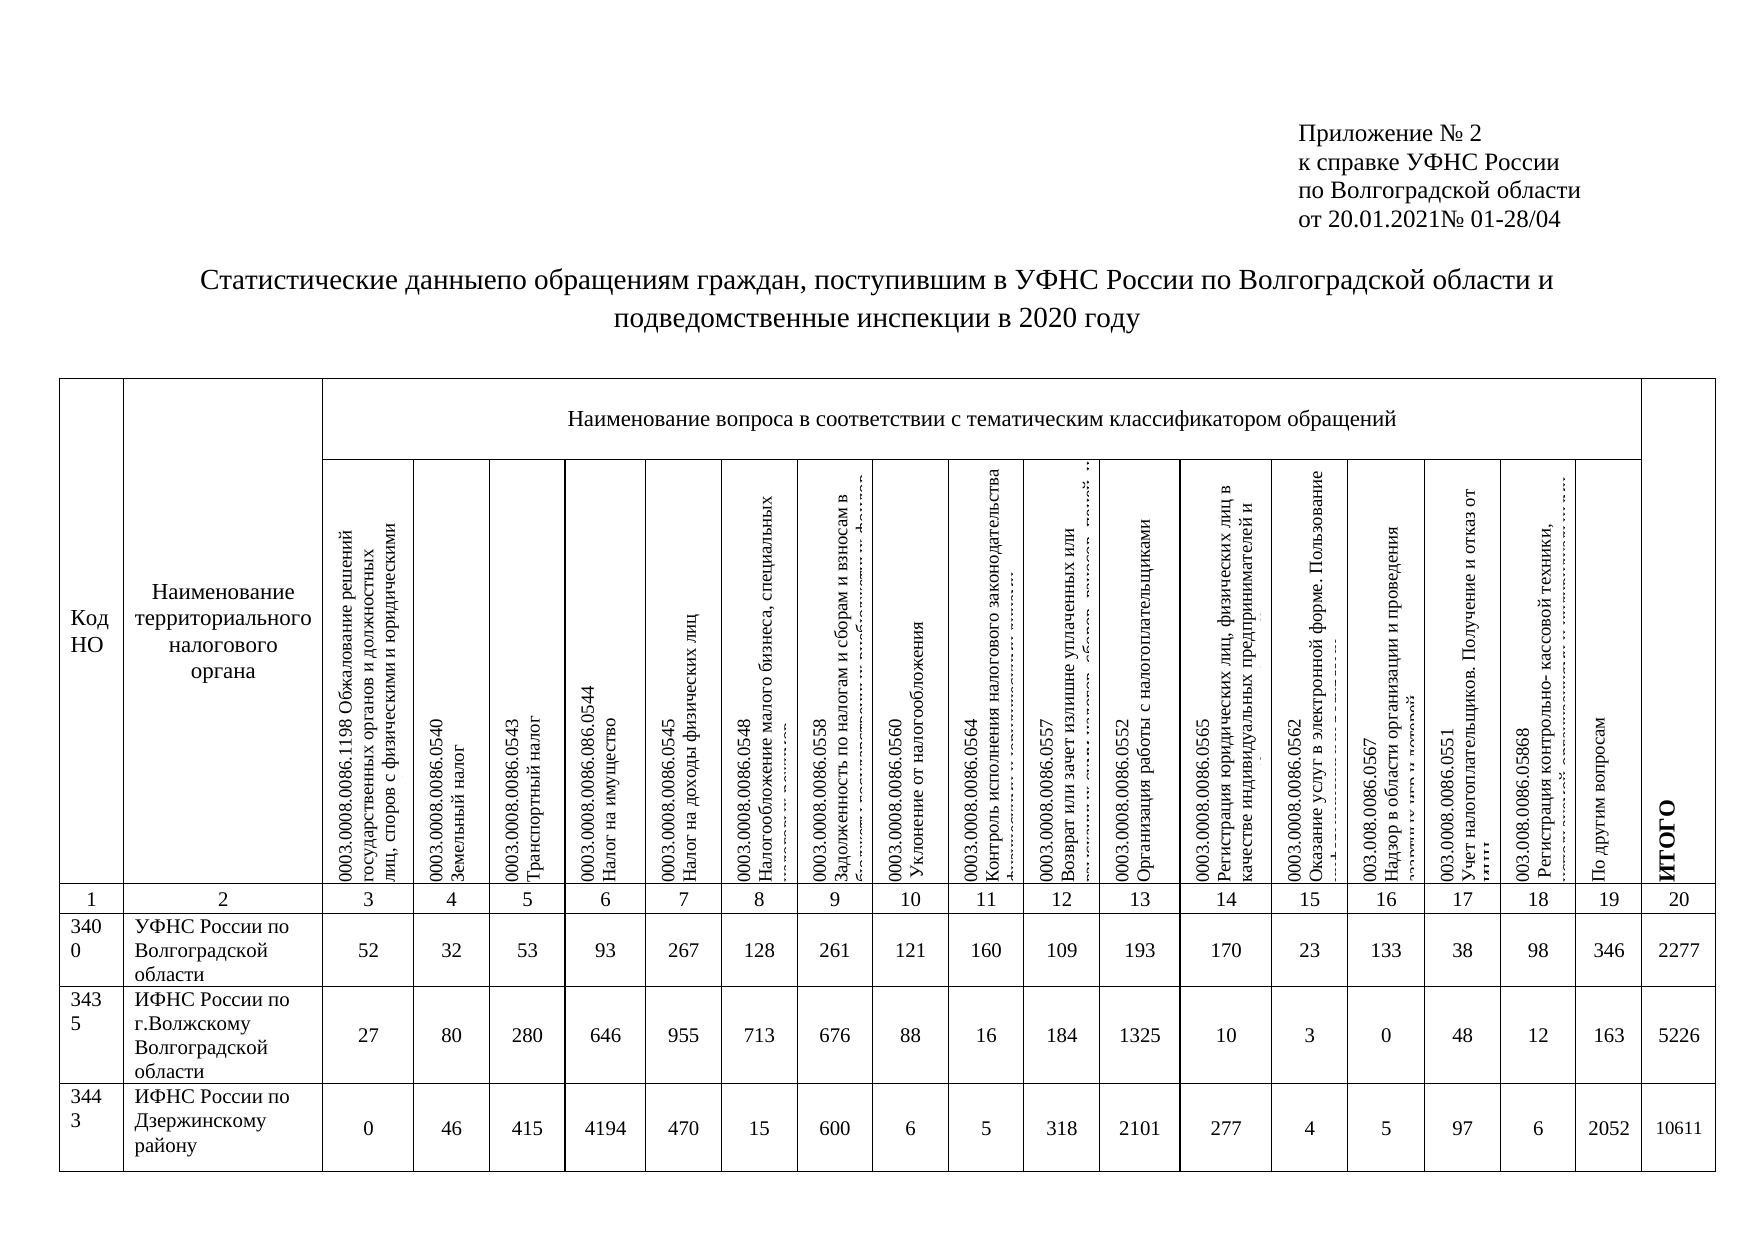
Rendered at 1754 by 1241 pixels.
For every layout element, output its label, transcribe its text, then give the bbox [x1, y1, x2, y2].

table_cell 2052 [1576, 1084, 1641, 1171]
table_cell 3 [323, 884, 413, 913]
table_cell 0 [1348, 987, 1424, 1083]
table_cell 261 [798, 914, 872, 986]
table_header ИТОГО [1642, 379, 1715, 883]
table_cell 1325 [1100, 987, 1179, 1083]
table_cell 003.008.0086.05868 Регистрация контрольно- кассовой техники, используемой организациями и индивидуальными предпринимателями [1501, 460, 1575, 883]
table_cell УФНС России по Волгоградской области [124, 914, 322, 986]
table_cell 6 [1501, 1084, 1575, 1171]
table_cell 32 [414, 914, 489, 986]
table_cell 193 [1100, 914, 1179, 986]
table_cell 15 [1272, 884, 1347, 913]
text Приложение № 2 [1224, 118, 1636, 147]
text Статистические данныепо обращениям граждан, поступившим в УФНС России по Волгоградской области и подведомственные инспекции в 2020 году [118, 262, 1636, 334]
table_cell 97 [1425, 1084, 1500, 1171]
table_cell ИФНС России по г.Волжскому Волгоградской области [124, 987, 322, 1083]
table_cell 600 [798, 1084, 872, 1171]
table_cell 16 [1348, 884, 1424, 913]
table_cell 19 [1576, 884, 1641, 913]
table_cell 109 [1024, 914, 1099, 986]
table_cell 646 [566, 987, 645, 1083]
table_cell 318 [1024, 1084, 1099, 1171]
table_cell 0003.0008.0086.0562 Оказание услуг в электронной форме. Пользование информационными ресурсами [1272, 460, 1347, 883]
table_cell 3443 [60, 1084, 123, 1171]
table_cell 713 [722, 987, 797, 1083]
table_cell 80 [414, 987, 489, 1083]
table_cell 277 [1181, 1084, 1271, 1171]
table_cell 121 [873, 914, 948, 986]
table_cell 11 [949, 884, 1023, 913]
table_cell 0003.0008.0086.086.0544 Налог на имущество [566, 460, 645, 883]
table_cell По другим вопросам [1576, 460, 1641, 883]
table_header Наименование вопроса в соответствии с тематическим классификатором обращений [323, 379, 1641, 459]
table_cell 003.0008.0086.0551 Учет налогоплательщиков. Получение и отказ от ИНН [1425, 460, 1500, 883]
table_cell 48 [1425, 987, 1500, 1083]
table_cell 20 [1642, 884, 1715, 913]
table_cell 415 [490, 1084, 564, 1171]
table_cell 10611 [1642, 1084, 1715, 1171]
table_cell 3 [1272, 987, 1347, 1083]
table_cell 0003.0008.0086.0565 Регистрация юридических лиц, физических лиц в качестве индивидуальных предпринимателей и крестьянских (фермерских) хозяйств [1181, 460, 1271, 883]
table_cell 4 [414, 884, 489, 913]
text по Волгоградской области [1298, 176, 1636, 204]
table_cell 0003.0008.0086.0560 Уклонение от налогообложения [873, 460, 948, 883]
table_cell 160 [949, 914, 1023, 986]
table_cell 14 [1181, 884, 1271, 913]
table_cell 280 [490, 987, 564, 1083]
table_cell 2101 [1100, 1084, 1179, 1171]
table_cell 0003.0008.0086.0558 Задолженность по налогам и сборам и взносам в бюджеты государственных внебюджетных фондов [798, 460, 872, 883]
table_cell 676 [798, 987, 872, 1083]
table_cell 8 [722, 884, 797, 913]
table_cell 17 [1425, 884, 1500, 913]
table_cell 10 [873, 884, 948, 913]
table_cell 5 [490, 884, 564, 913]
table_cell 88 [873, 987, 948, 1083]
table_cell 0003.0008.0086.0552 Организация работы с налогоплательщиками [1100, 460, 1179, 883]
table_cell 0003.0008.0086.0548 Налогообложение малого бизнеса, специальных налоговых режимов [722, 460, 797, 883]
table_cell 0003.0008.0086.0564 Контроль исполнения налогового законодательства физическими и юридическими лицами [949, 460, 1023, 883]
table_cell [124, 1084, 322, 1171]
table_cell 7 [646, 884, 721, 913]
table_cell 3400 [60, 914, 123, 986]
table_cell 12 [1501, 987, 1575, 1083]
table_cell 46 [414, 1084, 489, 1171]
table_cell 170 [1181, 914, 1271, 986]
table_cell 10 [1181, 987, 1271, 1083]
table_cell 16 [949, 987, 1023, 1083]
table_cell 003.008.0086.0567 Надзор в области организации и проведения азартных игр и лотерей [1348, 460, 1424, 883]
table_cell 0003.0008.0086.0540 Земельный налог [414, 460, 489, 883]
table_cell 12 [1024, 884, 1099, 913]
table_cell 0003.0008.0086.0545 Налог на доходы физических лиц [646, 460, 721, 883]
table_cell 4194 [566, 1084, 645, 1171]
table_cell 0003.0008.0086.0557 Возврат или зачет излишне уплаченных или взысканных сумм налогов, сборов, взносов, пеней, и штрафов [1024, 460, 1099, 883]
table_cell 9 [798, 884, 872, 913]
table_cell 52 [323, 914, 413, 986]
table_header Код НО [60, 379, 123, 883]
table_cell 6 [566, 884, 645, 913]
table_cell 18 [1501, 884, 1575, 913]
table_cell 4 [1272, 1084, 1347, 1171]
table_cell 955 [646, 987, 721, 1083]
table_cell 5 [1348, 1084, 1424, 1171]
table_cell 133 [1348, 914, 1424, 986]
table_cell 0003.0008.0086.0543 Транспортный налог [490, 460, 564, 883]
table_cell 0003.0008.0086.1198 Обжалование решений государственных органов и должностных лиц‚ споров с физическими и юридическими лицами по обжалованию актов ненормативного характера и действий [323, 460, 413, 883]
table_cell 5 [949, 1084, 1023, 1171]
table_cell 470 [646, 1084, 721, 1171]
table_cell 128 [722, 914, 797, 986]
table_cell 0 [323, 1084, 413, 1171]
table_cell 27 [323, 987, 413, 1083]
table_cell 346 [1576, 914, 1641, 986]
table_cell 267 [646, 914, 721, 986]
table_header Наименование территориального налогового органа [124, 379, 322, 883]
table_cell 6 [873, 1084, 948, 1171]
table_cell 2 [124, 884, 322, 913]
table_cell 1 [60, 884, 123, 913]
table_cell 163 [1576, 987, 1641, 1083]
table_cell 23 [1272, 914, 1347, 986]
table_cell 13 [1100, 884, 1179, 913]
table_cell 98 [1501, 914, 1575, 986]
table_cell 5226 [1642, 987, 1715, 1083]
table_cell 53 [490, 914, 564, 986]
table_cell 38 [1425, 914, 1500, 986]
table_cell 93 [566, 914, 645, 986]
table_cell 2277 [1642, 914, 1715, 986]
table_cell 15 [722, 1084, 797, 1171]
table_cell 3435 [60, 987, 123, 1083]
text к справке УФНС России [1224, 147, 1636, 176]
table_cell 184 [1024, 987, 1099, 1083]
text от 20.01.2021№ 01-28/04 [1224, 204, 1636, 233]
